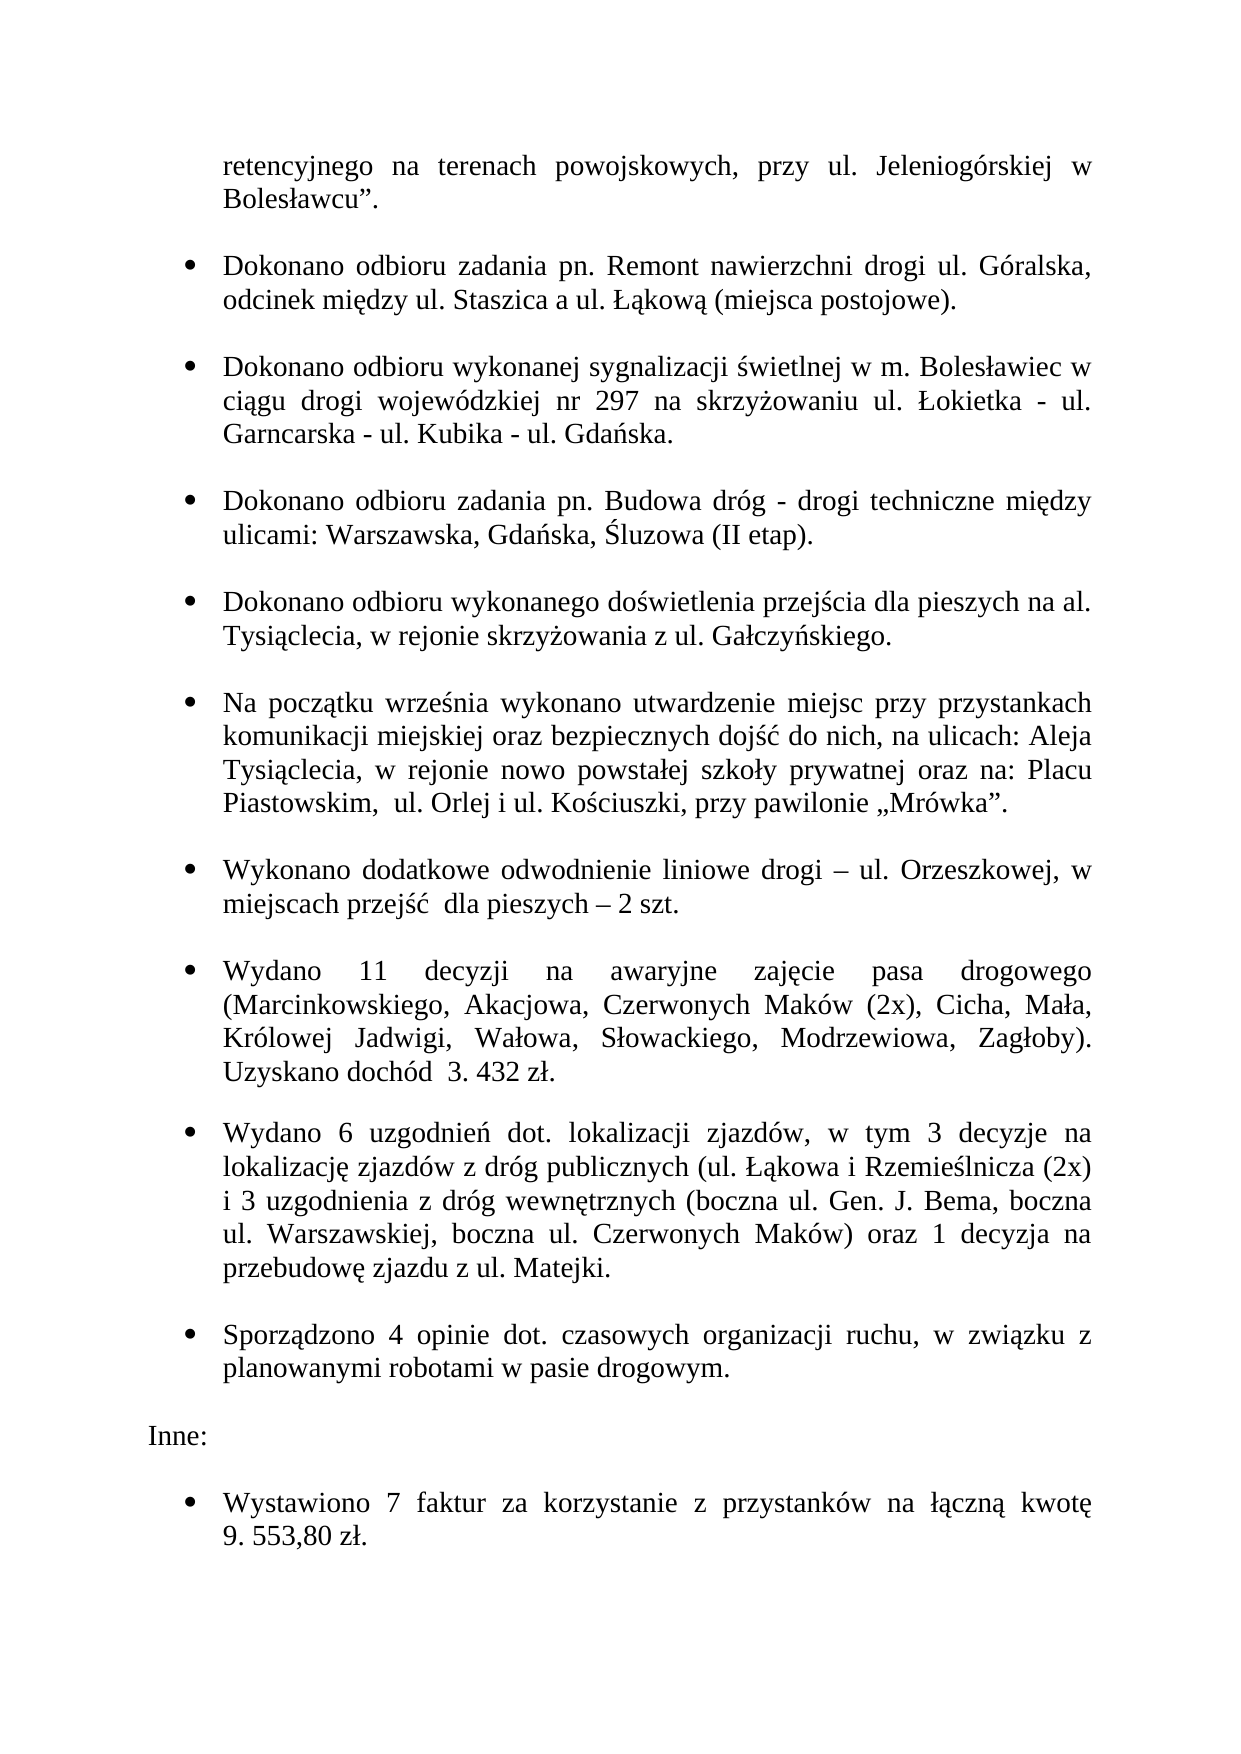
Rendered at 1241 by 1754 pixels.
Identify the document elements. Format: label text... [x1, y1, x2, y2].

list Wystawiono 7 faktur za korzystanie z przystanków na łączną kwotę 9. 553,80 zł. [185, 1485, 1093, 1552]
text Inne: [148, 1418, 1093, 1451]
list Dokonano odbioru wykonanego doświetlenia przejścia dla pieszych na al. Tysiąclecia, w rejonie skrzyżowania z ul. Gałczyńskiego. [185, 584, 1093, 651]
list Dokonano odbioru zadania pn. Budowa dróg - drogi techniczne między ulicami: Warszawska, Gdańska, Śluzowa (II etap). [185, 483, 1093, 550]
list Dokonano odbioru zadania pn. Remont nawierzchni drogi ul. Góralska, odcinek między ul. Staszica a ul. Łąkową (miejsca postojowe). [185, 248, 1093, 315]
list Dokonano odbioru wykonanej sygnalizacji świetlnej w m. Bolesławiec w ciągu drogi wojewódzkiej nr 297 na skrzyżowaniu ul. Łokietka - ul. Garncarska - ul. Kubika - ul. Gdańska. [185, 349, 1093, 450]
list Wydano 11 decyzji na awaryjne zajęcie pasa drogowego (Marcinkowskiego, Akacjowa, Czerwonych Maków (2x), Cicha, Mała, Królowej Jadwigi, Wałowa, Słowackiego, Modrzewiowa, Zagłoby). Uzyskano dochód 3. 432 zł. [185, 953, 1093, 1087]
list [185, 148, 1093, 215]
list Na początku września wykonano utwardzenie miejsc przy przystankach komunikacji miejskiej oraz bezpiecznych dojść do nich, na ulicach: Aleja Tysiąclecia, w rejonie nowo powstałej szkoły prywatnej oraz na: Placu Piastowskim, ul. Orlej i ul. Kościuszki, przy pawilonie „Mrówka”. [185, 685, 1093, 819]
list Wykonano dodatkowe odwodnienie liniowe drogi – ul. Orzeszkowej, w miejscach przejść dla pieszych – 2 szt. [185, 852, 1093, 920]
list Wydano 6 uzgodnień dot. lokalizacji zjazdów, w tym 3 decyzje na lokalizację zjazdów z dróg publicznych (ul. Łąkowa i Rzemieślnicza (2x) i 3 uzgodnienia z dróg wewnętrznych (boczna ul. Gen. J. Bema, boczna ul. Warszawskiej, boczna ul. Czerwonych Maków) oraz 1 decyzja na przebudowę zjazdu z ul. Matejki. [185, 1116, 1093, 1283]
list Sporządzono 4 opinie dot. czasowych organizacji ruchu, w związku z planowanymi robotami w pasie drogowym. [185, 1317, 1093, 1384]
